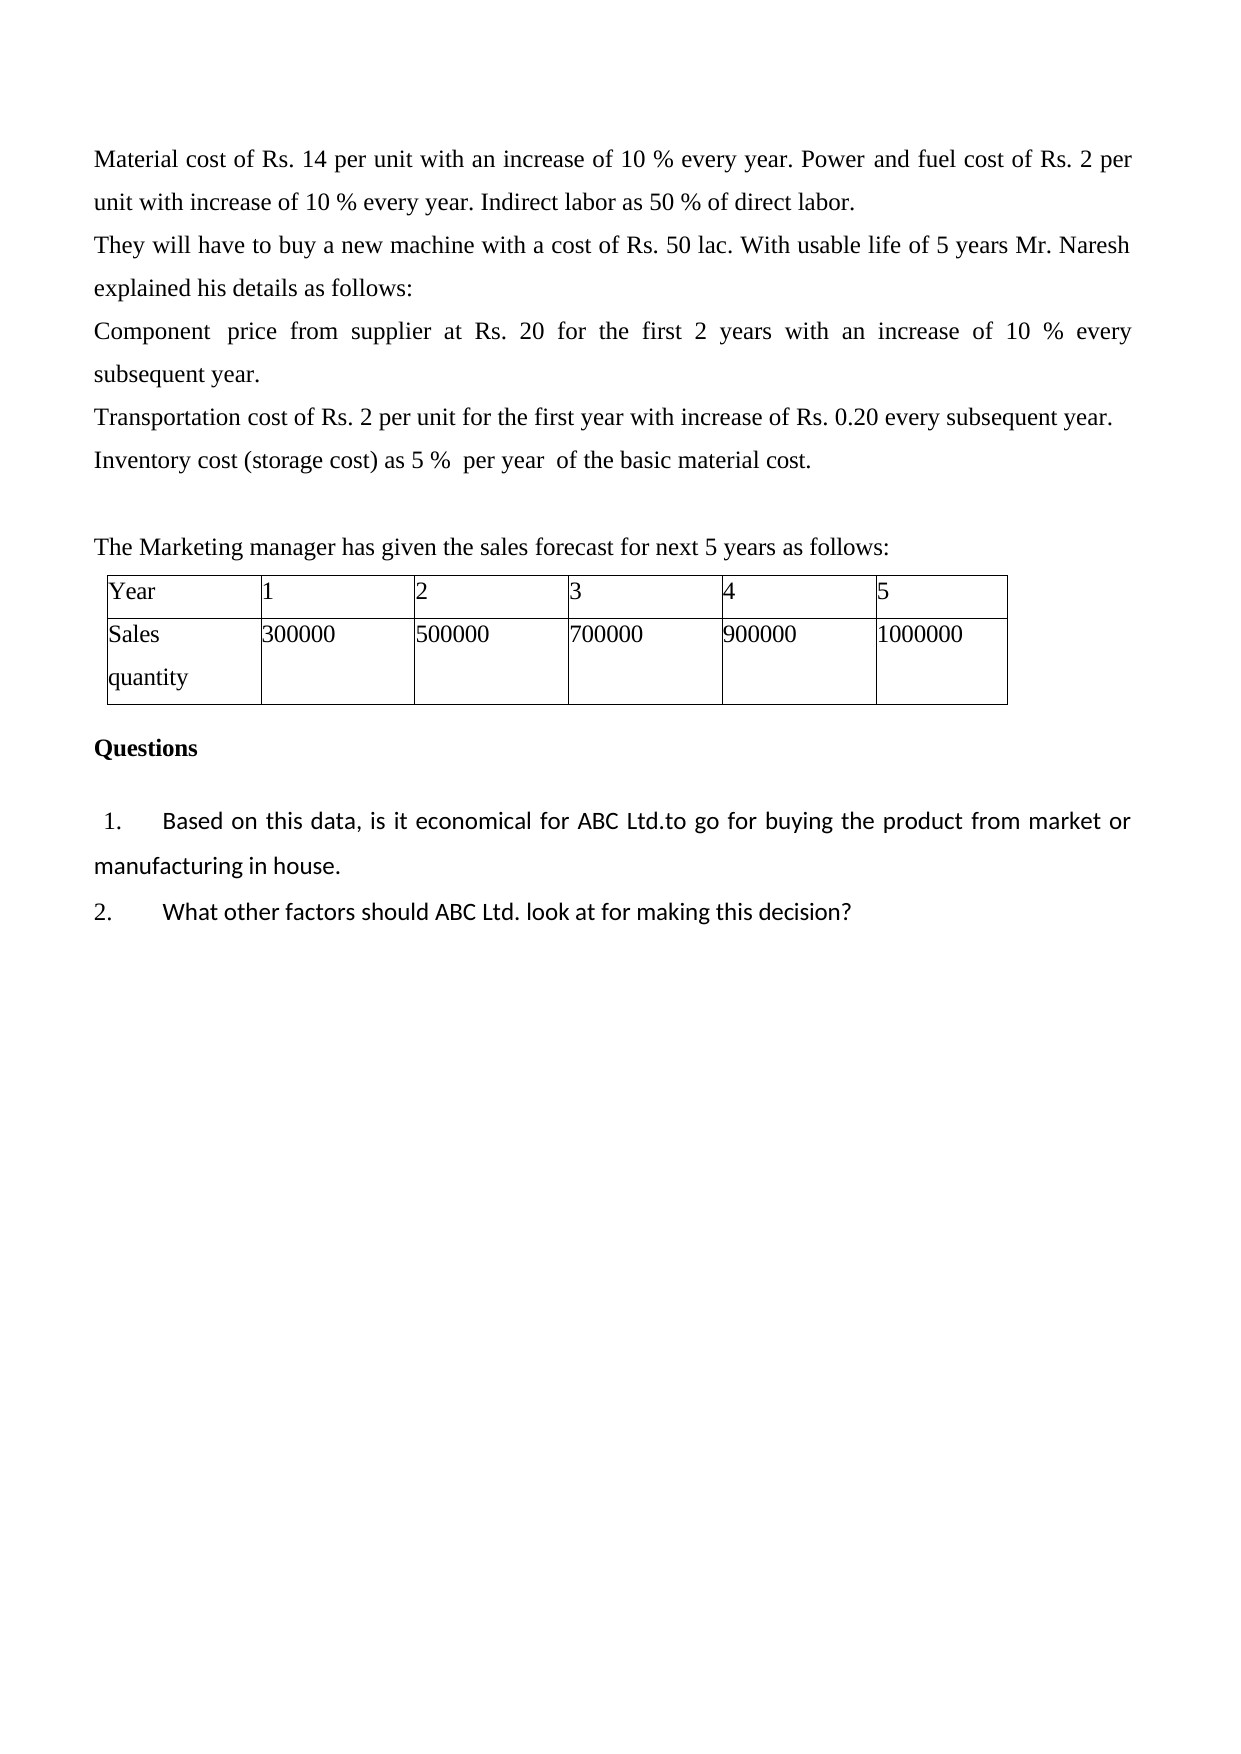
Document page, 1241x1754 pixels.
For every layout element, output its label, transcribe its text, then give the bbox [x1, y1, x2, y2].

text Material cost of Rs. 14 per unit with an increase of 10 % every year. Power and fuel cost of Rs. 2 per unit with increase of 10 % every year. Indirect labor as 50 % of direct labor. [94, 144, 1132, 216]
table_header 2 [415, 576, 568, 618]
list Based on this data, is it economical for ABC Ltd.to go for buying the product from market or manufacturing in house. [94, 805, 1132, 881]
table_header 4 [723, 576, 876, 618]
table_cell Sales quantity [108, 619, 261, 704]
text Component price from supplier at Rs. 20 for the first 2 years with an increase of 10 % every subsequent year. [94, 316, 1132, 388]
table_cell 900000 [723, 619, 876, 704]
text The Marketing manager has given the sales forecast for next 5 years as follows: [94, 532, 1132, 561]
list What other factors should ABC Ltd. look at for making this decision? [94, 896, 1132, 927]
text Inventory cost (storage cost) as 5 % per year of the basic material cost. [94, 446, 1132, 474]
subtitle Questions [94, 733, 1132, 762]
table_header 5 [877, 576, 1007, 618]
table_cell 500000 [415, 619, 568, 704]
table_header 3 [569, 576, 722, 618]
table_cell 700000 [569, 619, 722, 704]
table_cell 300000 [262, 619, 414, 704]
table_cell 1000000 [877, 619, 1007, 704]
table_header 1 [262, 576, 414, 618]
text Transportation cost of Rs. 2 per unit for the first year with increase of Rs. 0.20 every subsequent year. [94, 402, 1132, 431]
text They will have to buy a new machine with a cost of Rs. 50 lac. With usable life of 5 years Mr. Naresh explained his details as follows: [94, 230, 1132, 302]
table_header Year [108, 576, 261, 618]
